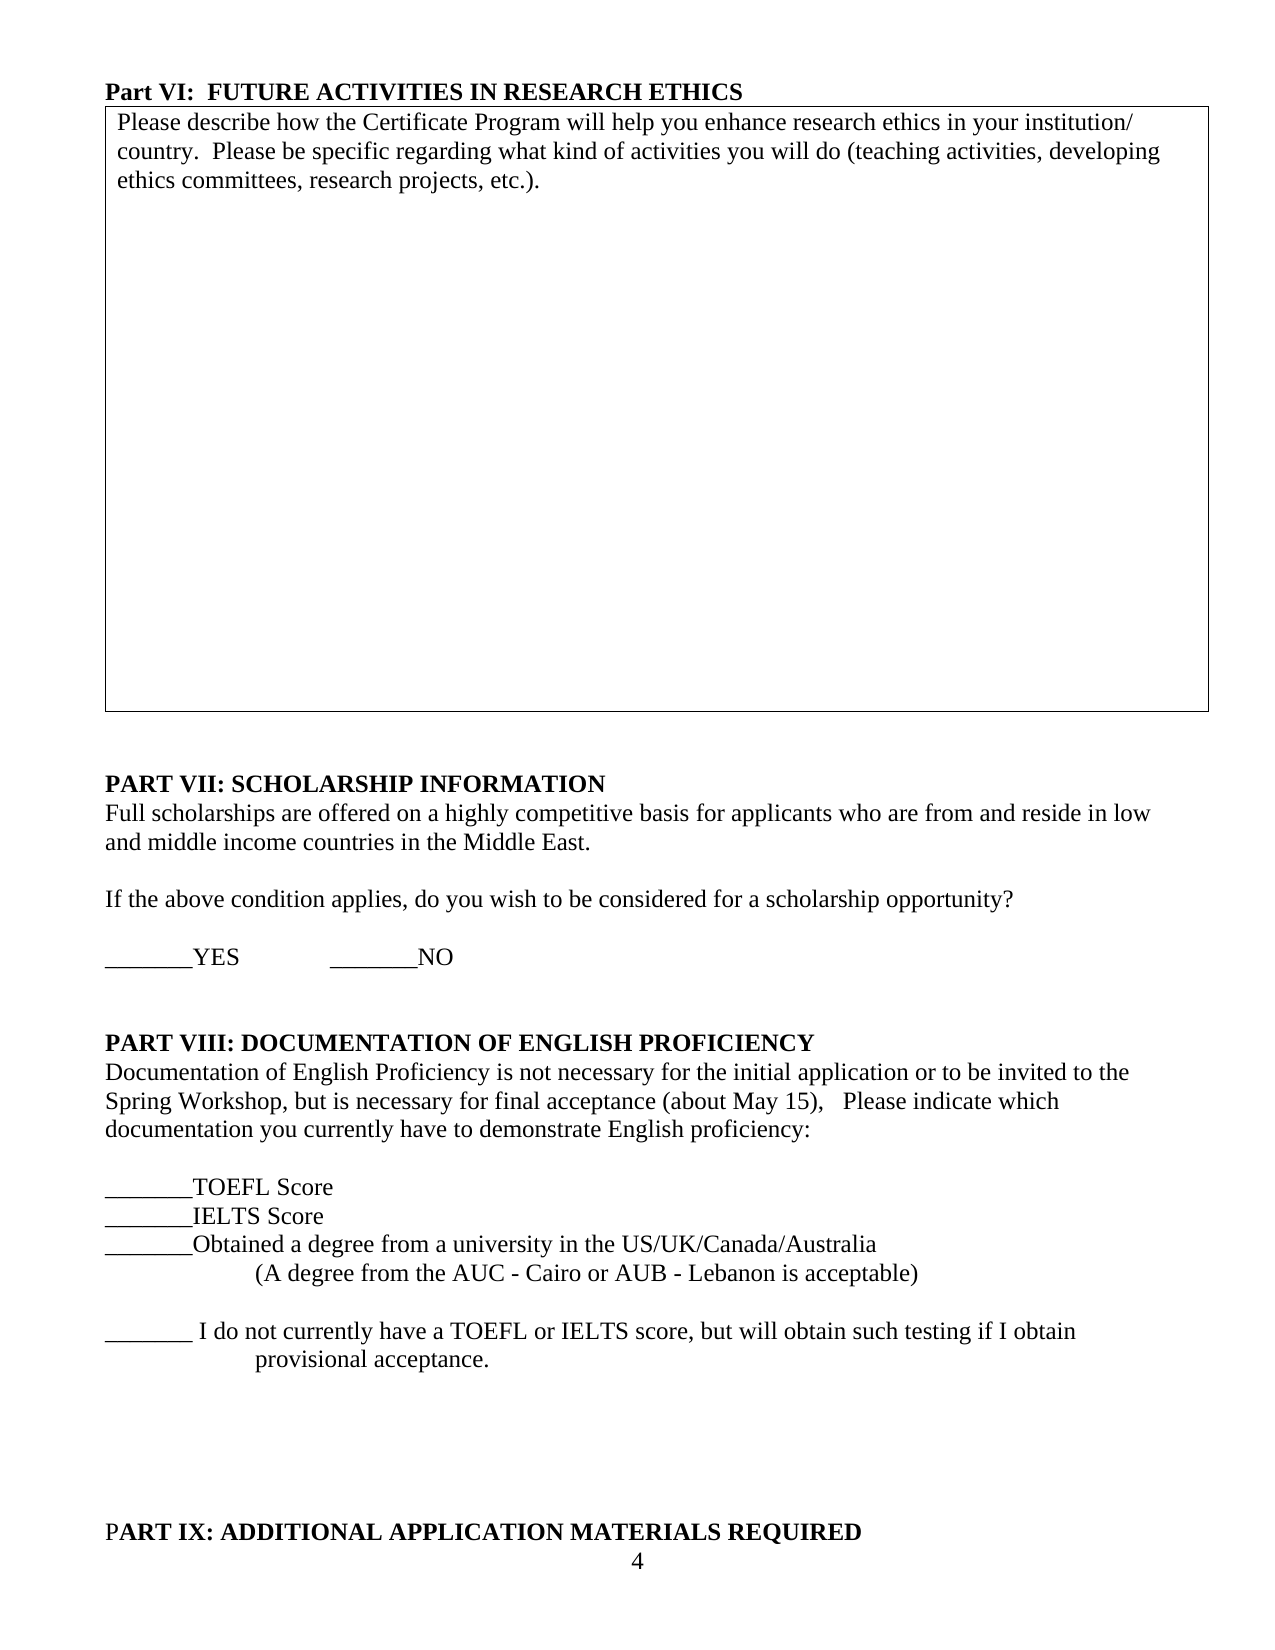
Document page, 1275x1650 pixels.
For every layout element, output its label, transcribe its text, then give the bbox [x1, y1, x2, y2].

text PART VII: SCHOLARSHIP INFORMATION [105, 769, 1170, 798]
text _______IELTS Score [105, 1201, 1170, 1229]
text If the above condition applies, do you wish to be considered for a scholarship opportunity? [105, 884, 1170, 913]
text PART IX: ADDITIONAL APPLICATION MATERIALS REQUIRED [105, 1517, 1170, 1546]
text _______TOEFL Score [105, 1172, 1170, 1201]
text Documentation of English Proficiency is not necessary for the initial application or to be invited to the Spring Workshop, but is necessary for final acceptance (about May 15), Please indicate which documentation you currently have to demonstrate English proficiency: [105, 1057, 1170, 1143]
text _______ I do not currently have a TOEFL or IELTS score, but will obtain such testing if I obtain [105, 1316, 1170, 1344]
text Full scholarships are offered on a highly competitive basis for applicants who are from and reside in low and middle income countries in the Middle East. [105, 798, 1170, 856]
text _______YES _______NO [105, 942, 1170, 971]
text (A degree from the AUC - Cairo or AUB - Lebanon is acceptable) [105, 1258, 1170, 1287]
text _______Obtained a degree from a university in the US/UK/Canada/Australia [105, 1229, 1170, 1258]
text Part VI: Future Activities in Research Ethics [105, 77, 1170, 106]
table_header Please describe how the Certificate Program will help you enhance research ethics in your institution/ country. Please be specific regarding what kind of activities you will do (teaching activities, developing ethics committees, research projects, etc.). [106, 107, 1208, 711]
text PART VIII: DOCUMENTATION OF ENGLISH PROFICIENCY [105, 1028, 1170, 1057]
text provisional acceptance. [105, 1344, 1170, 1373]
